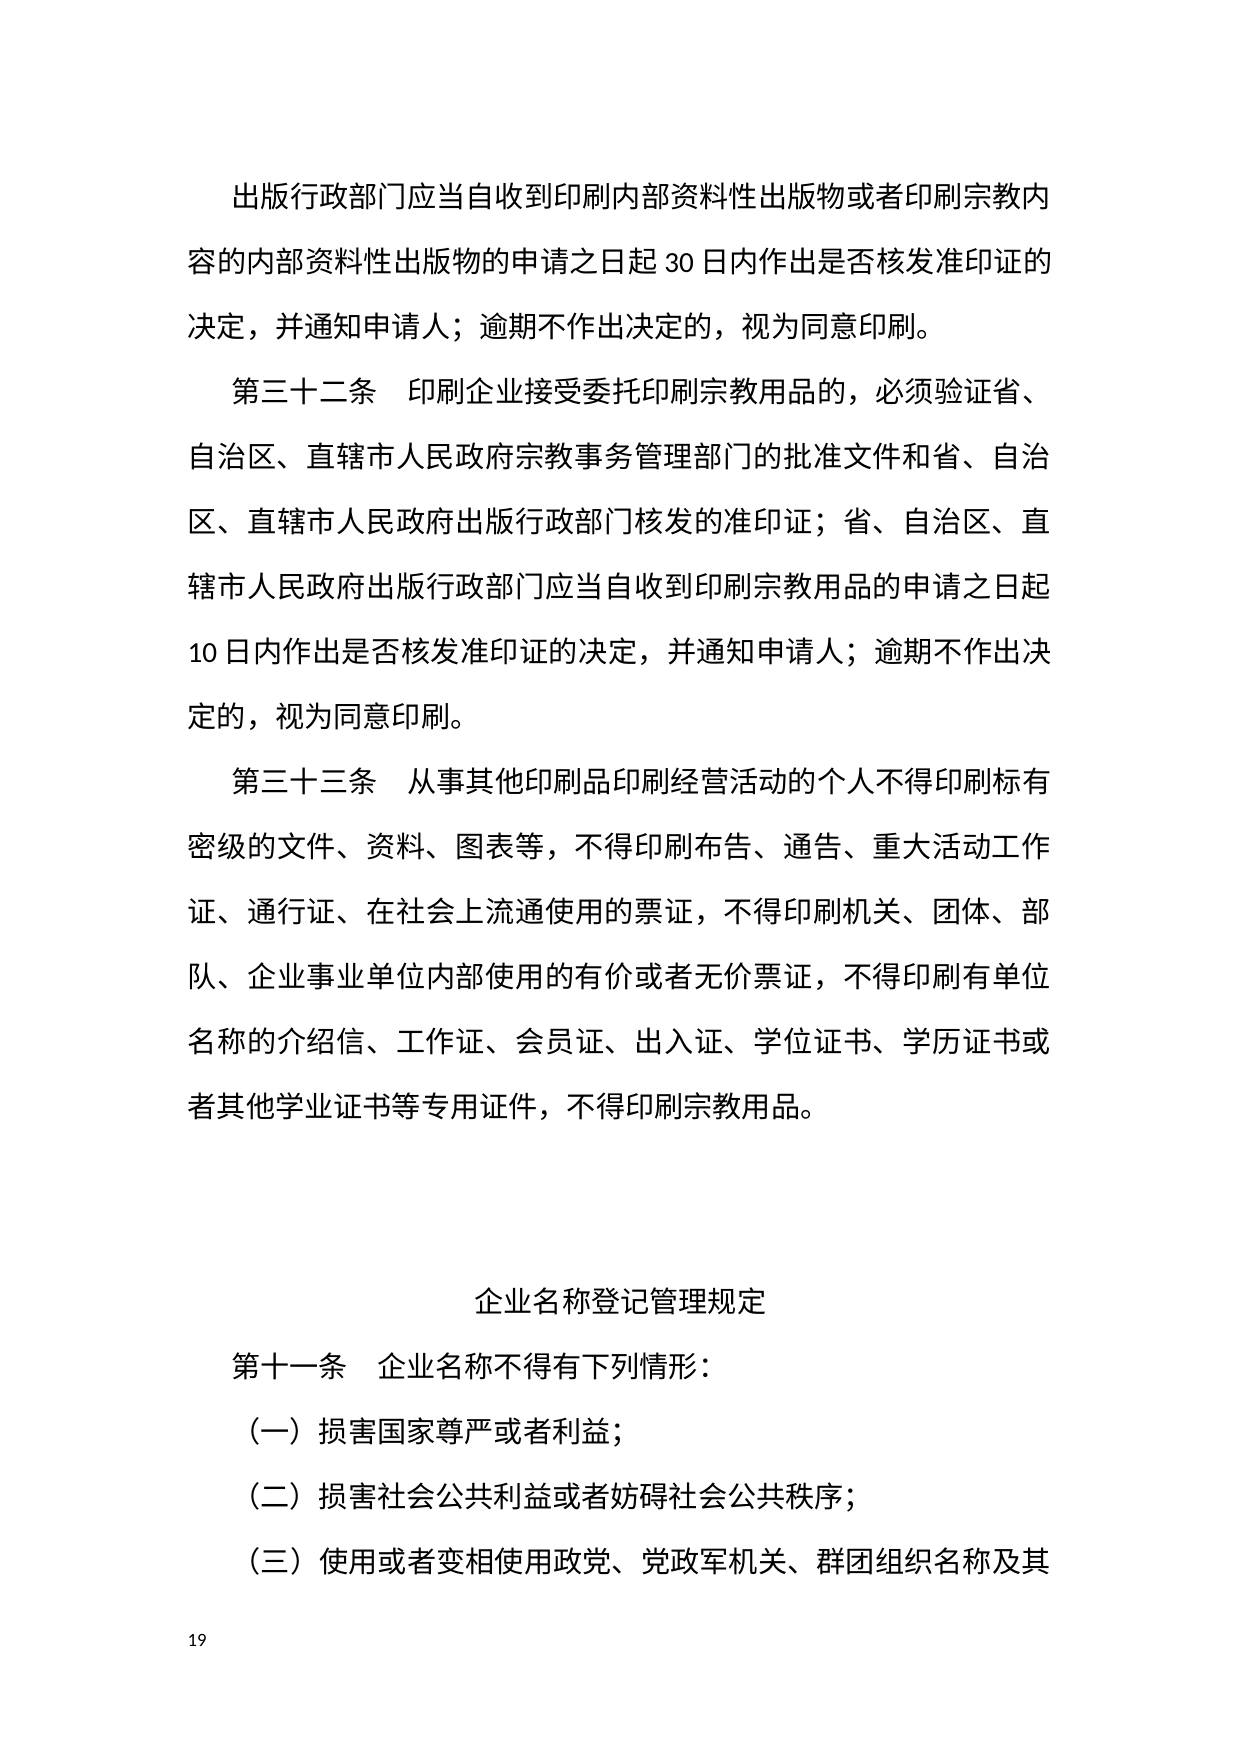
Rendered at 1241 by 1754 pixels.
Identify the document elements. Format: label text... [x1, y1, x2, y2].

text 第三十二条 印刷企业接受委托印刷宗教用品的，必须验证省、自治区、直辖市人民政府宗教事务管理部门的批准文件和省、自治区、直辖市人民政府出版行政部门核发的准印证；省、自治区、直辖市人民政府出版行政部门应当自收到印刷宗教用品的申请之日起10日内作出是否核发准印证的决定，并通知申请人；逾期不作出决定的，视为同意印刷。 [187, 357, 1053, 747]
text （二）损害社会公共利益或者妨碍社会公共秩序； [187, 1462, 1053, 1527]
text 第三十三条 从事其他印刷品印刷经营活动的个人不得印刷标有密级的文件、资料、图表等，不得印刷布告、通告、重大活动工作证、通行证、在社会上流通使用的票证，不得印刷机关、团体、部队、企业事业单位内部使用的有价或者无价票证，不得印刷有单位名称的介绍信、工作证、会员证、出入证、学位证书、学历证书或者其他学业证书等专用证件，不得印刷宗教用品。 [187, 747, 1053, 1137]
subtitle 企业名称登记管理规定 [187, 1267, 1053, 1332]
text 出版行政部门应当自收到印刷内部资料性出版物或者印刷宗教内容的内部资料性出版物的申请之日起30日内作出是否核发准印证的决定，并通知申请人；逾期不作出决定的，视为同意印刷。 [187, 162, 1053, 357]
text （一）损害国家尊严或者利益； [187, 1397, 1053, 1462]
text 第十一条 企业名称不得有下列情形： [187, 1332, 1053, 1397]
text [187, 1527, 1053, 1592]
